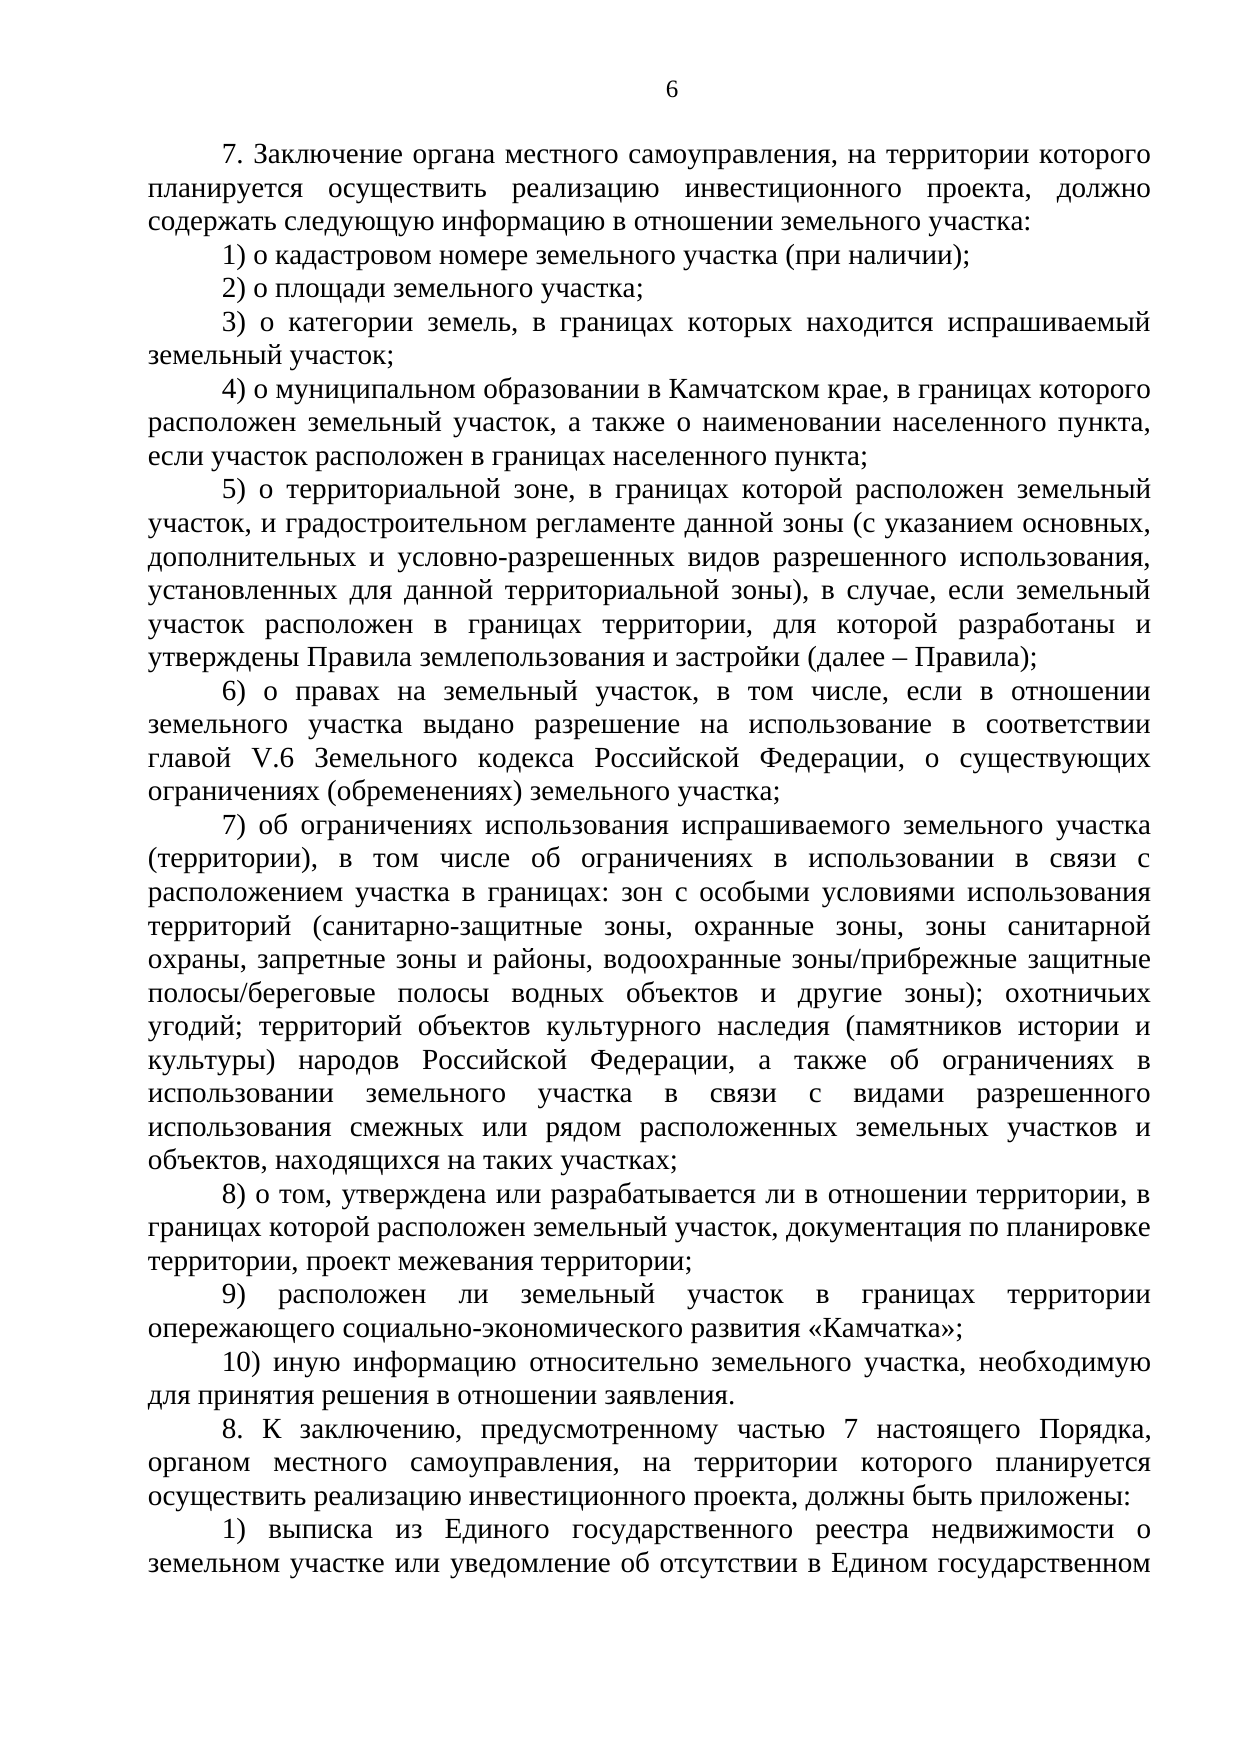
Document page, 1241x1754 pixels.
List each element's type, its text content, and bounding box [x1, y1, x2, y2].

text 3) о категории земель, в границах которых находится испрашиваемый земельный участок; [148, 304, 1152, 371]
text 5) о территориальной зоне, в границах которой расположен земельный участок, и градостроительном регламенте данной зоны (с указанием основных, дополнительных и условно-разрешенных видов разрешенного использования, установленных для данной территориальной зоны), в случае, если земельный участок расположен в границах территории, для которой разработаны и утверждены Правила землепользования и застройки (далее – Правила); [148, 472, 1152, 673]
text 7. Заключение органа местного самоуправления, на территории которого планируется осуществить реализацию инвестиционного проекта, должно содержать следующую информацию в отношении земельного участка: [148, 136, 1152, 237]
text 6) о правах на земельный участок, в том числе, если в отношении земельного участка выдано разрешение на использование в соответствии главой V.6 Земельного кодекса Российской Федерации, о существующих ограничениях (обременениях) земельного участка; [148, 673, 1152, 807]
text 10) иную информацию относительно земельного участка, необходимую для принятия решения в отношении заявления. [148, 1344, 1152, 1411]
text 1) о кадастровом номере земельного участка (при наличии); [148, 237, 1152, 270]
text 8) о том, утверждена или разрабатывается ли в отношении территории, в границах которой расположен земельный участок, документация по планировке территории, проект межевания территории; [148, 1176, 1152, 1277]
text 8. К заключению, предусмотренному частью 7 настоящего Порядка, органом местного самоуправления, на территории которого планируется осуществить реализацию инвестиционного проекта, должны быть приложены: [148, 1411, 1152, 1511]
text 9) расположен ли земельный участок в границах территории опережающего социально-экономического развития «Камчатка»; [148, 1277, 1152, 1344]
text 7) об ограничениях использования испрашиваемого земельного участка (территории), в том числе об ограничениях в использовании в связи с расположением участка в границах: зон с особыми условиями использования территорий (санитарно-защитные зоны, охранные зоны, зоны санитарной охраны, запретные зоны и районы, водоохранные зоны/прибрежные защитные полосы/береговые полосы водных объектов и другие зоны); охотничьих угодий; территорий объектов культурного наследия (памятников истории и культуры) народов Российской Федерации, а также об ограничениях в использовании земельного участка в связи с видами разрешенного использования смежных или рядом расположенных земельных участков и объектов, находящихся на таких участках; [148, 807, 1152, 1176]
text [148, 1511, 1152, 1578]
text 4) о муниципальном образовании в Камчатском крае, в границах которого расположен земельный участок, а также о наименовании населенного пункта, если участок расположен в границах населенного пункта; [148, 371, 1152, 472]
text 2) о площади земельного участка; [148, 270, 1152, 304]
